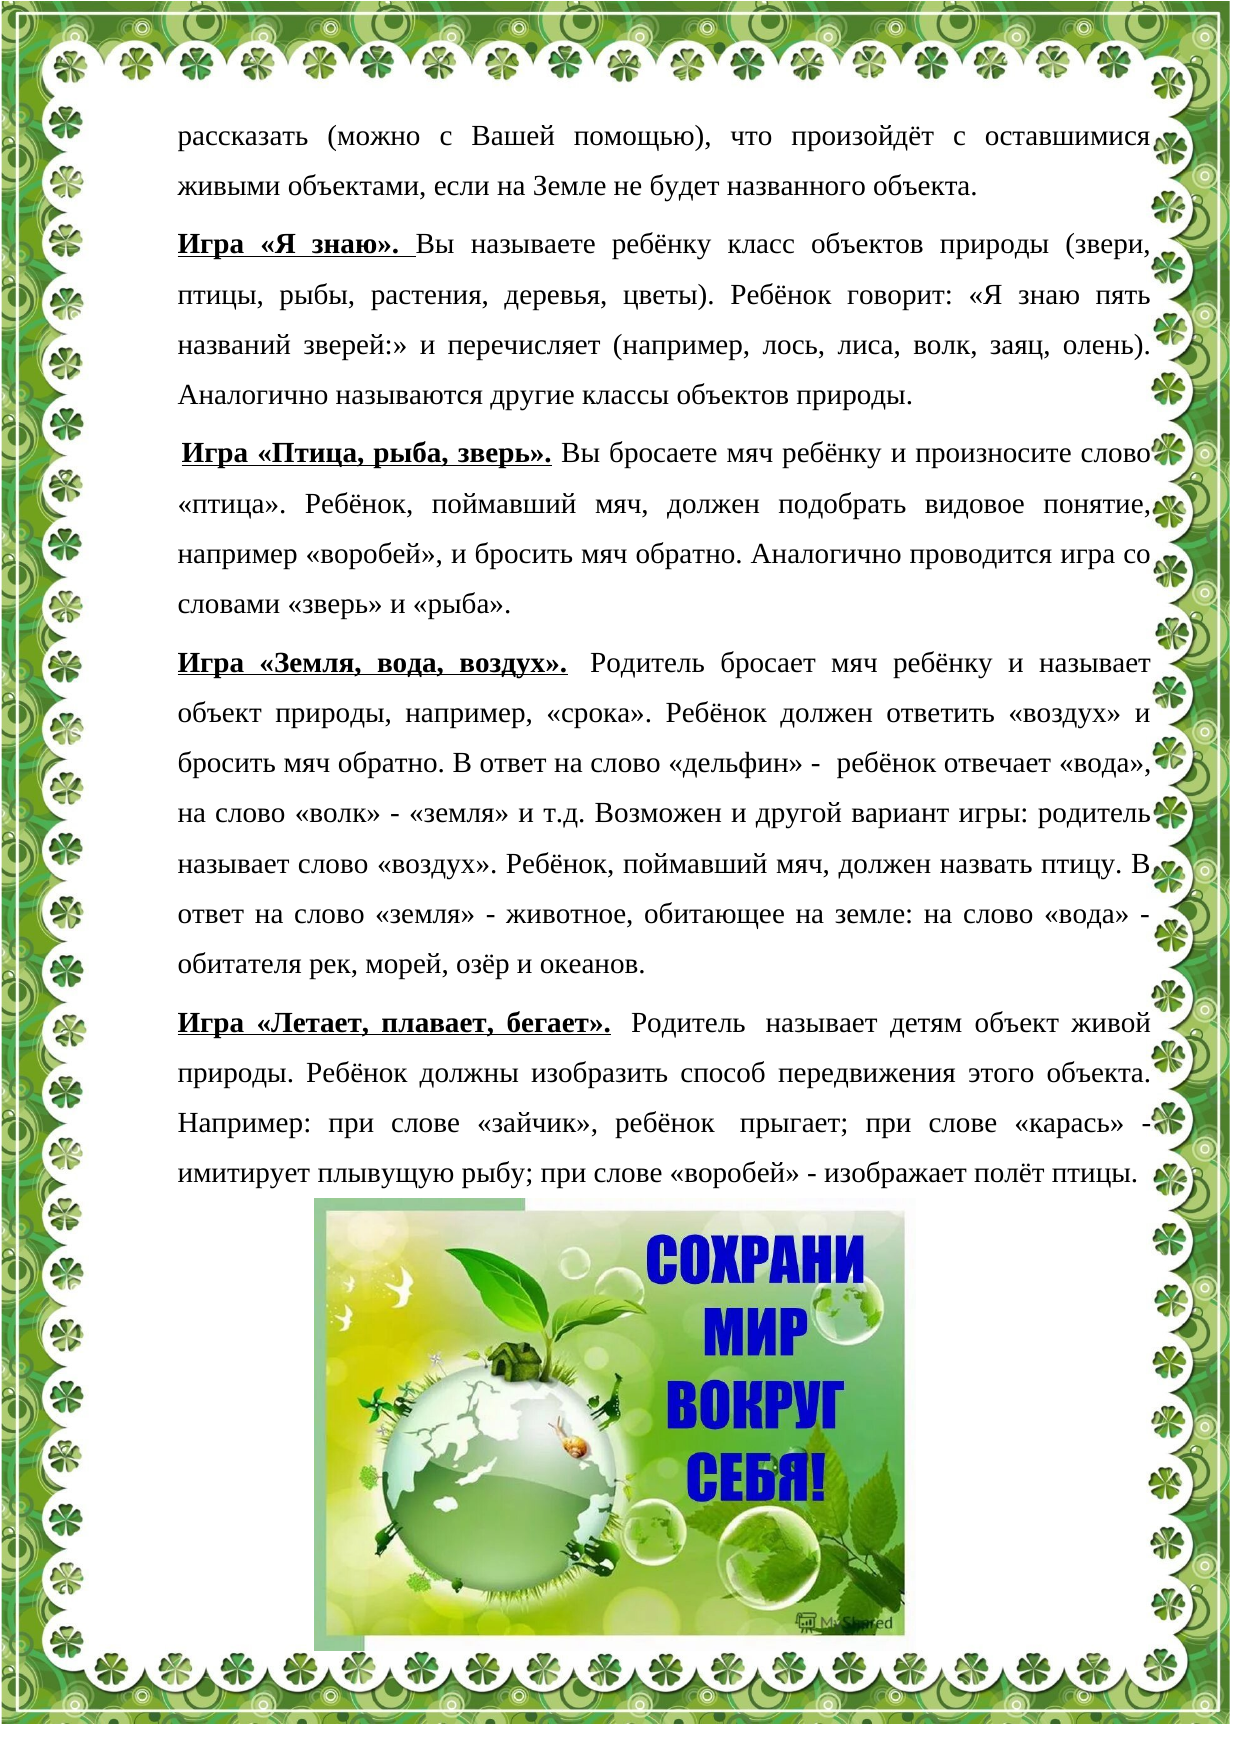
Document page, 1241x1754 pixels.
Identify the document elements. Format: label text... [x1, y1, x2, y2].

text Игра «Я знаю». Вы называете ребёнку класс объектов природы (звери, птицы, рыбы, растения, деревья, цветы). Ребёнок говорит: «Я знаю пять названий зверей:» и перечисляет (например, лось, лиса, волк, заяц, олень). Аналогично называются другие классы объектов природы. [177, 227, 1152, 411]
picture [1, 1, 1230, 1724]
text Игра «Летает, плавает, бегает». Родитель называет детям объект живой природы. Ребёнок должны изобразить способ передвижения этого объекта. Например: при слове «зайчик», ребёнок прыгает; при слове «карась» - имитирует плывущую рыбу; при слове «воробей» - изображает полёт птицы. [177, 1005, 1152, 1189]
text Игра «Птица, рыба, зверь». Вы бросаете мяч ребёнку и произносите слово «птица». Ребёнок, поймавший мяч, должен подобрать видовое понятие, например «воробей», и бросить мяч обратно. Аналогично проводится игра со словами «зверь» и «рыба». [177, 436, 1152, 620]
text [177, 118, 1152, 202]
text Игра «Земля, вода, воздух». Родитель бросает мяч ребёнку и называет объект природы, например, «срока». Ребёнок должен ответить «воздух» и бросить мяч обратно. В ответ на слово «дельфин» - ребёнок отвечает «вода», на слово «волк» - «земля» и т.д. Возможен и другой вариант игры: родитель называет слово «воздух». Ребёнок, поймавший мяч, должен назвать птицу. В ответ на слово «земля» - животное, обитающее на земле: на слово «вода» - обитателя рек, морей, озёр и океанов. [177, 645, 1152, 980]
